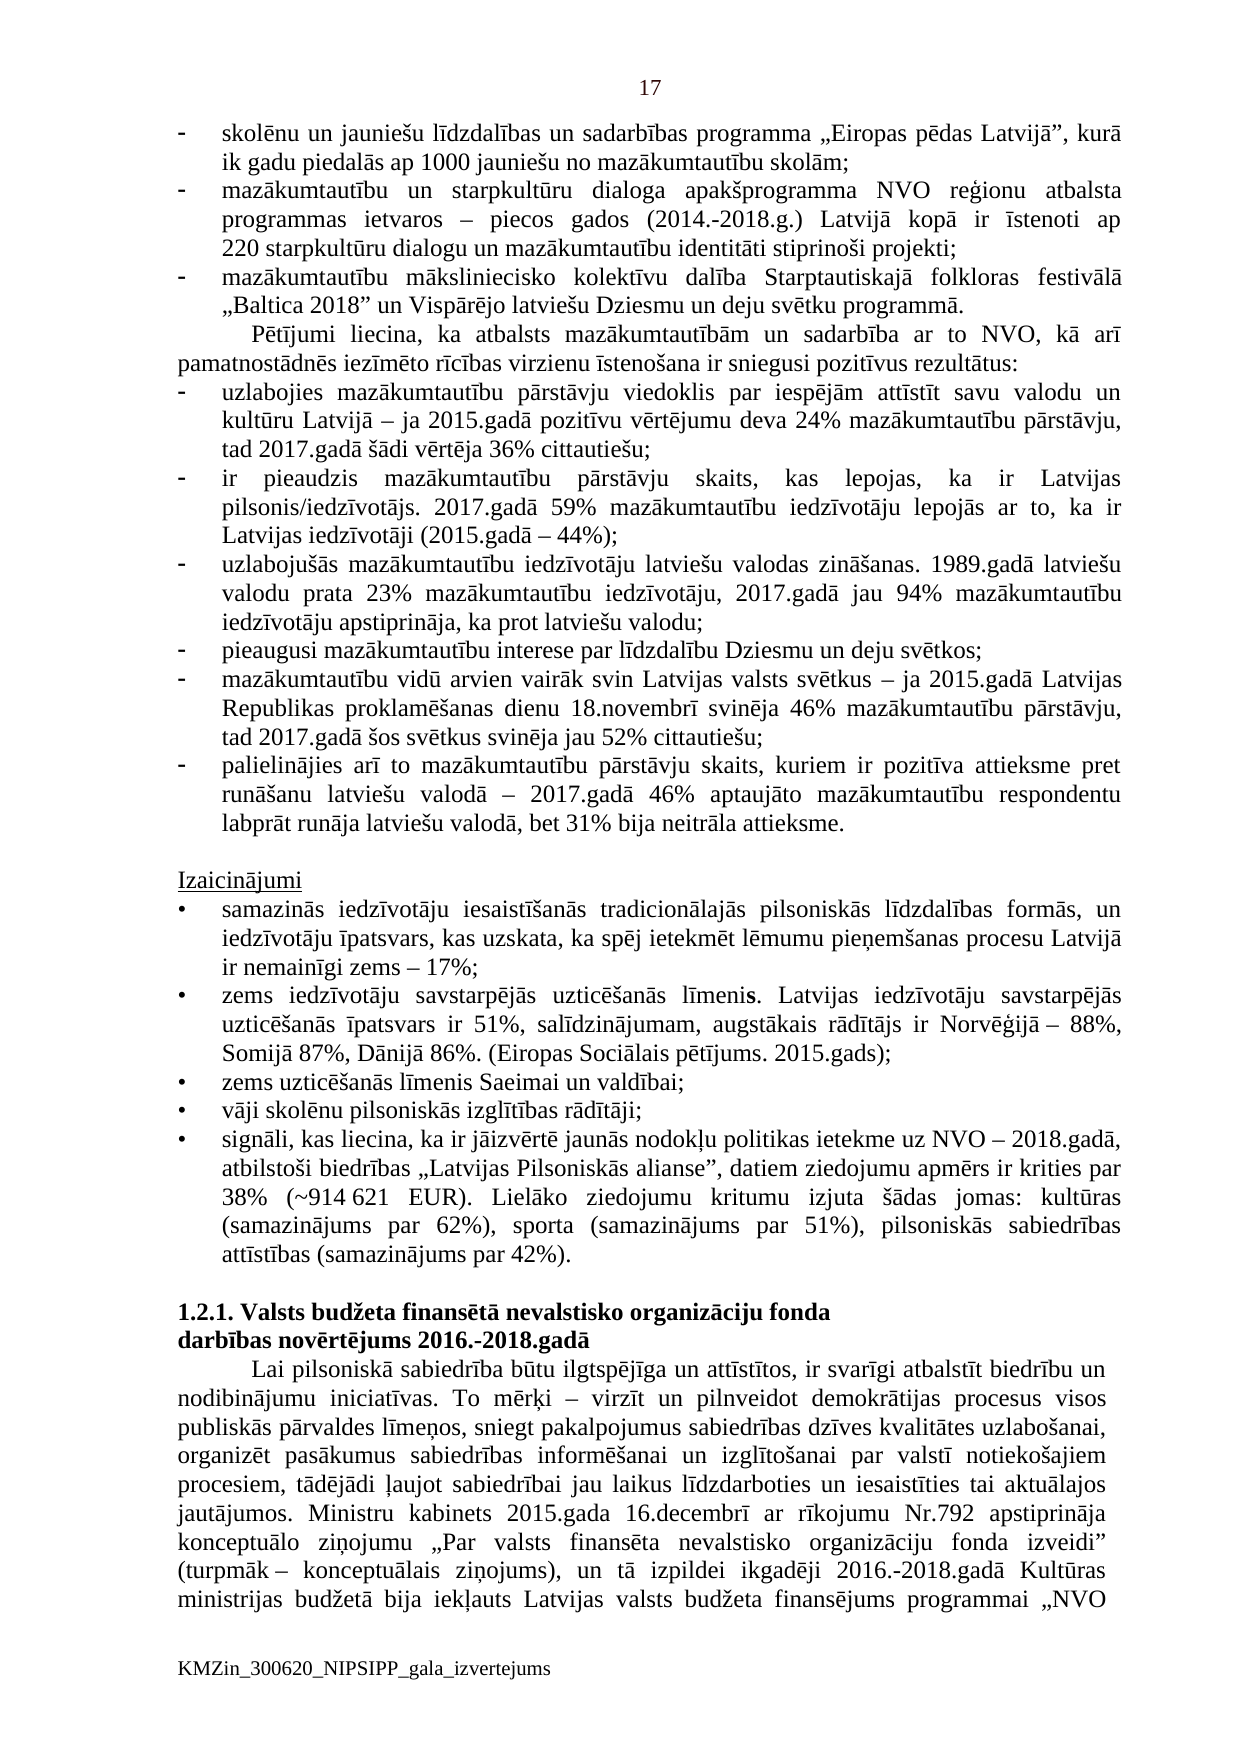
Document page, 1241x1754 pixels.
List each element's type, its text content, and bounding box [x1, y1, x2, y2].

list skolēnu un jauniešu līdzdalības un sadarbības programma „Eiropas pēdas Latvijā”, kurā ik gadu piedalās ap 1000 jauniešu no mazākumtautību skolām; [177, 118, 1122, 176]
list palielinājies arī to mazākumtautību pārstāvju skaits, kuriem ir pozitīva attieksme pret runāšanu latviešu valodā – 2017.gadā 46% aptaujāto mazākumtautību respondentu labprāt runāja latviešu valodā, bet 31% bija neitrāla attieksme. [177, 751, 1122, 837]
list mazākumtautību vidū arvien vairāk svin Latvijas valsts svētkus – ja 2015.gadā Latvijas Republikas proklamēšanas dienu 18.novembrī svinēja 46% mazākumtautību pārstāvju, tad 2017.gadā šos svētkus svinēja jau 52% cittautiešu; [177, 664, 1122, 751]
list ir pieaudzis mazākumtautību pārstāvju skaits, kas lepojas, ka ir Latvijas pilsonis/iedzīvotājs. 2017.gadā 59% mazākumtautību iedzīvotāju lepojās ar to, ka ir Latvijas iedzīvotāji (2015.gadā – 44%); [177, 463, 1122, 549]
text Izaicinājumi [177, 866, 1122, 894]
list signāli, kas liecina, ka ir jāizvērtē jaunās nodokļu politikas ietekme uz NVO – 2018.gadā, atbilstoši biedrības „Latvijas Pilsoniskās alianse”, datiem ziedojumu apmērs ir krities par 38% (~914 621 EUR). Lielāko ziedojumu kritumu izjuta šādas jomas: kultūras (samazinājums par 62%), sporta (samazinājums par 51%), pilsoniskās sabiedrības attīstības (samazinājums par 42%). [177, 1124, 1122, 1268]
list uzlabojies mazākumtautību pārstāvju viedoklis par iespējām attīstīt savu valodu un kultūru Latvijā – ja 2015.gadā pozitīvu vērtējumu deva 24% mazākumtautību pārstāvju, tad 2017.gadā šādi vērtēja 36% cittautiešu; [177, 377, 1122, 463]
list zems uzticēšanās līmenis Saeimai un valdībai; [177, 1067, 1122, 1096]
list zems iedzīvotāju savstarpējās uzticēšanās līmenis. Latvijas iedzīvotāju savstarpējās uzticēšanās īpatsvars ir 51%, salīdzinājumam, augstākais rādītājs ir Norvēģijā – 88%, Somijā 87%, Dānijā 86%. (Eiropas Sociālais pētījums. 2015.gads); [177, 981, 1122, 1067]
list vāji skolēnu pilsoniskās izglītības rādītāji; [177, 1096, 1122, 1124]
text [177, 1354, 1107, 1613]
list samazinās iedzīvotāju iesaistīšanās tradicionālajās pilsoniskās līdzdalības formās, un iedzīvotāju īpatsvars, kas uzskata, ka spēj ietekmēt lēmumu pieņemšanas procesu Latvijā ir nemainīgi zems – 17%; [177, 894, 1122, 981]
list pieaugusi mazākumtautību interese par līdzdalību Dziesmu un deju svētkos; [177, 636, 1122, 664]
text 1.2.1. Valsts budžeta finansētā nevalstisko organizāciju fonda darbības novērtējums 2016.-2018.gadā [177, 1297, 1107, 1354]
list mazākumtautību māksliniecisko kolektīvu dalība Starptautiskajā folkloras festivālā „Baltica 2018” un Vispārējo latviešu Dziesmu un deju svētku programmā. [177, 262, 1122, 319]
text Pētījumi liecina, ka atbalsts mazākumtautībām un sadarbība ar to NVO, kā arī pamatnostādnēs iezīmēto rīcības virzienu īstenošana ir sniegusi pozitīvus rezultātus: [177, 319, 1122, 377]
list mazākumtautību un starpkultūru dialoga apakšprogramma NVO reģionu atbalsta programmas ietvaros – piecos gados (2014.-2018.g.) Latvijā kopā ir īstenoti ap 220 starpkultūru dialogu un mazākumtautību identitāti stiprinoši projekti; [177, 176, 1122, 262]
list uzlabojušās mazākumtautību iedzīvotāju latviešu valodas zināšanas. 1989.gadā latviešu valodu prata 23% mazākumtautību iedzīvotāju, 2017.gadā jau 94% mazākumtautību iedzīvotāju apstiprināja, ka prot latviešu valodu; [177, 549, 1122, 636]
